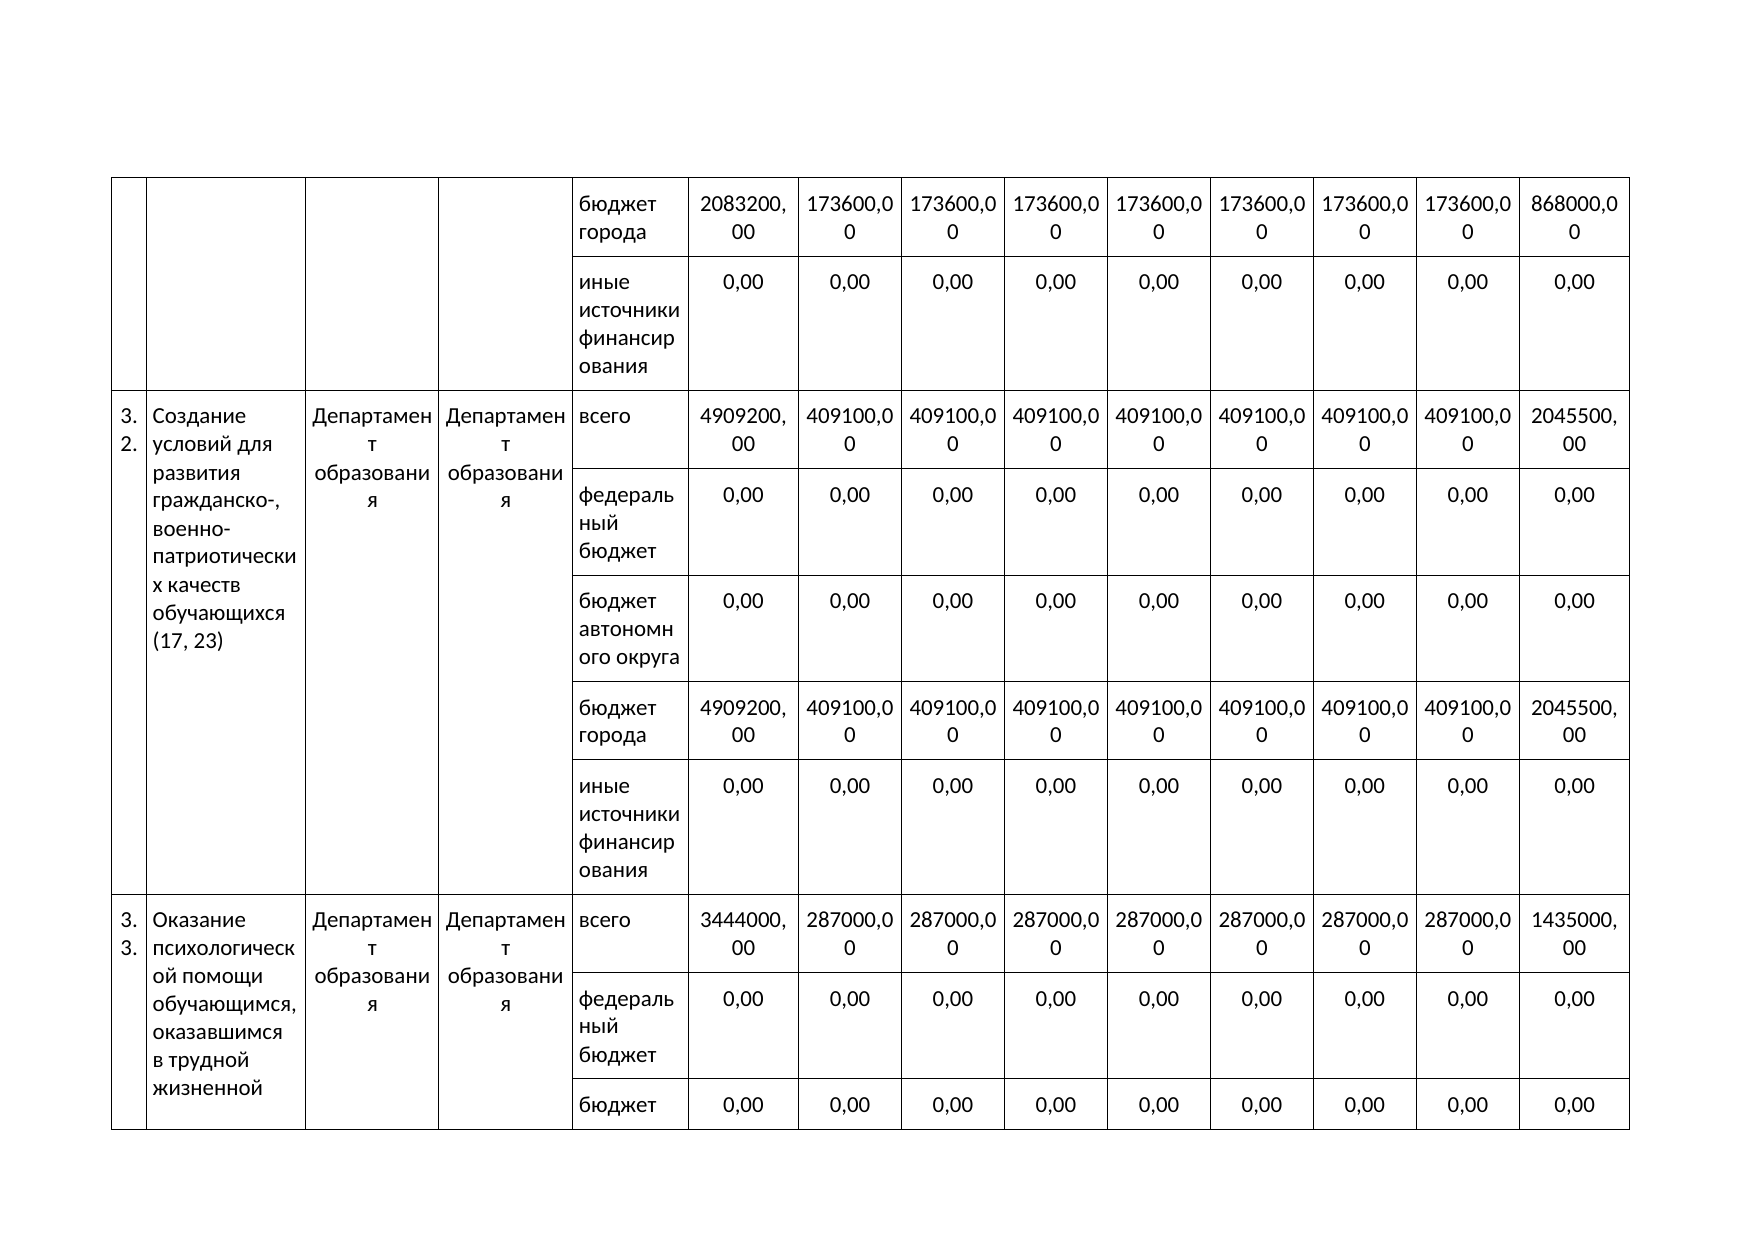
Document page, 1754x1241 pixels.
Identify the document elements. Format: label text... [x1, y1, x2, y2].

table_cell 0,00 [1211, 576, 1313, 681]
table_cell 0,00 [902, 576, 1004, 681]
table_cell 0,00 [1108, 576, 1210, 681]
table_cell 409100,00 [1005, 682, 1107, 759]
table_cell 0,00 [1314, 257, 1416, 390]
table_cell 0,00 [902, 760, 1004, 894]
table_cell 0,00 [1005, 257, 1107, 390]
table_cell Департамент образования [306, 391, 438, 894]
table_cell 0,00 [689, 1079, 798, 1129]
table_cell 0,00 [1005, 973, 1107, 1078]
table_cell иные источники финансирования [573, 760, 688, 894]
table_cell 287000,00 [1417, 895, 1519, 972]
table_cell 287000,00 [1005, 895, 1107, 972]
table_cell 409100,00 [1211, 391, 1313, 468]
table_cell 0,00 [1211, 469, 1313, 574]
table_cell бюджет города [573, 178, 688, 256]
table_cell 0,00 [1520, 257, 1629, 390]
table_cell 4909200,00 [689, 391, 798, 468]
table_cell 0,00 [1005, 469, 1107, 574]
table_cell 0,00 [799, 257, 901, 390]
table_cell 0,00 [799, 576, 901, 681]
table_cell 0,00 [1417, 973, 1519, 1078]
table_cell бюджет города [573, 682, 688, 759]
table_cell 0,00 [689, 576, 798, 681]
table_cell 173600,00 [1108, 178, 1210, 256]
table_cell 0,00 [1520, 576, 1629, 681]
table_cell 173600,00 [1314, 178, 1416, 256]
table_cell Департамент образования [439, 895, 572, 1129]
table_cell 3.3. [112, 895, 146, 1129]
table_cell 0,00 [1211, 1079, 1313, 1129]
table_cell 0,00 [799, 469, 901, 574]
table_cell 0,00 [1108, 973, 1210, 1078]
table_cell 3444000,00 [689, 895, 798, 972]
table_cell всего [573, 391, 688, 468]
table_cell всего [573, 895, 688, 972]
table_cell 0,00 [1314, 469, 1416, 574]
table_cell 409100,00 [799, 391, 901, 468]
table_cell 0,00 [1314, 1079, 1416, 1129]
table_cell 0,00 [1108, 760, 1210, 894]
table_cell 287000,00 [799, 895, 901, 972]
table_cell 0,00 [1314, 576, 1416, 681]
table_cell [573, 1079, 688, 1129]
table_cell Создание условий для развития гражданско-, военно-патриотических качеств обучающихся (17, 23) [147, 391, 305, 894]
table_cell 2045500,00 [1520, 682, 1629, 759]
table_cell 2083200,00 [689, 178, 798, 256]
table_cell 0,00 [689, 973, 798, 1078]
table_cell 0,00 [689, 257, 798, 390]
table_cell 0,00 [1108, 257, 1210, 390]
table_cell 0,00 [1520, 973, 1629, 1078]
table_cell 0,00 [799, 760, 901, 894]
table_cell 409100,00 [1417, 682, 1519, 759]
table_cell 0,00 [902, 973, 1004, 1078]
table_cell 3.2. [112, 391, 146, 894]
table_cell 868000,00 [1520, 178, 1629, 256]
table_cell 0,00 [902, 469, 1004, 574]
table_cell 0,00 [1108, 1079, 1210, 1129]
table_cell 409100,00 [1108, 391, 1210, 468]
table_cell 0,00 [1108, 469, 1210, 574]
table_cell 409100,00 [1417, 391, 1519, 468]
table_cell 409100,00 [1211, 682, 1313, 759]
table_cell 0,00 [1005, 576, 1107, 681]
table_cell 0,00 [1211, 973, 1313, 1078]
table_cell иные источники финансирования [573, 257, 688, 390]
table_cell федеральный бюджет [573, 469, 688, 574]
table_cell 0,00 [1417, 576, 1519, 681]
table_cell 0,00 [689, 469, 798, 574]
table_cell 0,00 [1211, 760, 1313, 894]
table_cell 0,00 [799, 973, 901, 1078]
table_cell федеральный бюджет [573, 973, 688, 1078]
table_cell 173600,00 [799, 178, 901, 256]
table_cell 409100,00 [1005, 391, 1107, 468]
table_cell 0,00 [1417, 469, 1519, 574]
table_cell 287000,00 [1211, 895, 1313, 972]
table_cell 0,00 [1211, 257, 1313, 390]
table_cell 0,00 [1005, 1079, 1107, 1129]
table_cell бюджет автономного округа [573, 576, 688, 681]
table_cell 0,00 [1005, 760, 1107, 894]
table_cell 287000,00 [902, 895, 1004, 972]
table_cell 2045500,00 [1520, 391, 1629, 468]
table_cell 0,00 [1314, 973, 1416, 1078]
table_cell Департамент образования [306, 895, 438, 1129]
table_cell 409100,00 [1108, 682, 1210, 759]
table_cell 409100,00 [1314, 391, 1416, 468]
table_cell 173600,00 [1211, 178, 1313, 256]
table_cell 0,00 [799, 1079, 901, 1129]
table_cell 0,00 [1314, 760, 1416, 894]
table_cell 287000,00 [1314, 895, 1416, 972]
table_cell 0,00 [1417, 257, 1519, 390]
table_cell 173600,00 [902, 178, 1004, 256]
table_cell 173600,00 [1417, 178, 1519, 256]
table_cell 0,00 [902, 1079, 1004, 1129]
table_cell 287000,00 [1108, 895, 1210, 972]
table_cell 409100,00 [1314, 682, 1416, 759]
table_cell 0,00 [689, 760, 798, 894]
table_cell 0,00 [902, 257, 1004, 390]
table_cell 0,00 [1417, 760, 1519, 894]
table_cell 4909200,00 [689, 682, 798, 759]
table_cell 409100,00 [902, 391, 1004, 468]
table_cell Департамент образования [439, 391, 572, 894]
table_cell 1435000,00 [1520, 895, 1629, 972]
table_cell 173600,00 [1005, 178, 1107, 256]
table_cell 0,00 [1520, 760, 1629, 894]
table_cell 409100,00 [799, 682, 901, 759]
table_cell 0,00 [1520, 1079, 1629, 1129]
table_cell 0,00 [1520, 469, 1629, 574]
table_cell Оказание психологической помощи обучающимся, оказавшимся в трудной жизненной ситуации. Формирование законопослушного поведения участников дорожного движения (профилактика детского дорожно-транспортного травматизма) (24) [147, 895, 305, 1129]
table_cell 0,00 [1417, 1079, 1519, 1129]
table_cell 409100,00 [902, 682, 1004, 759]
